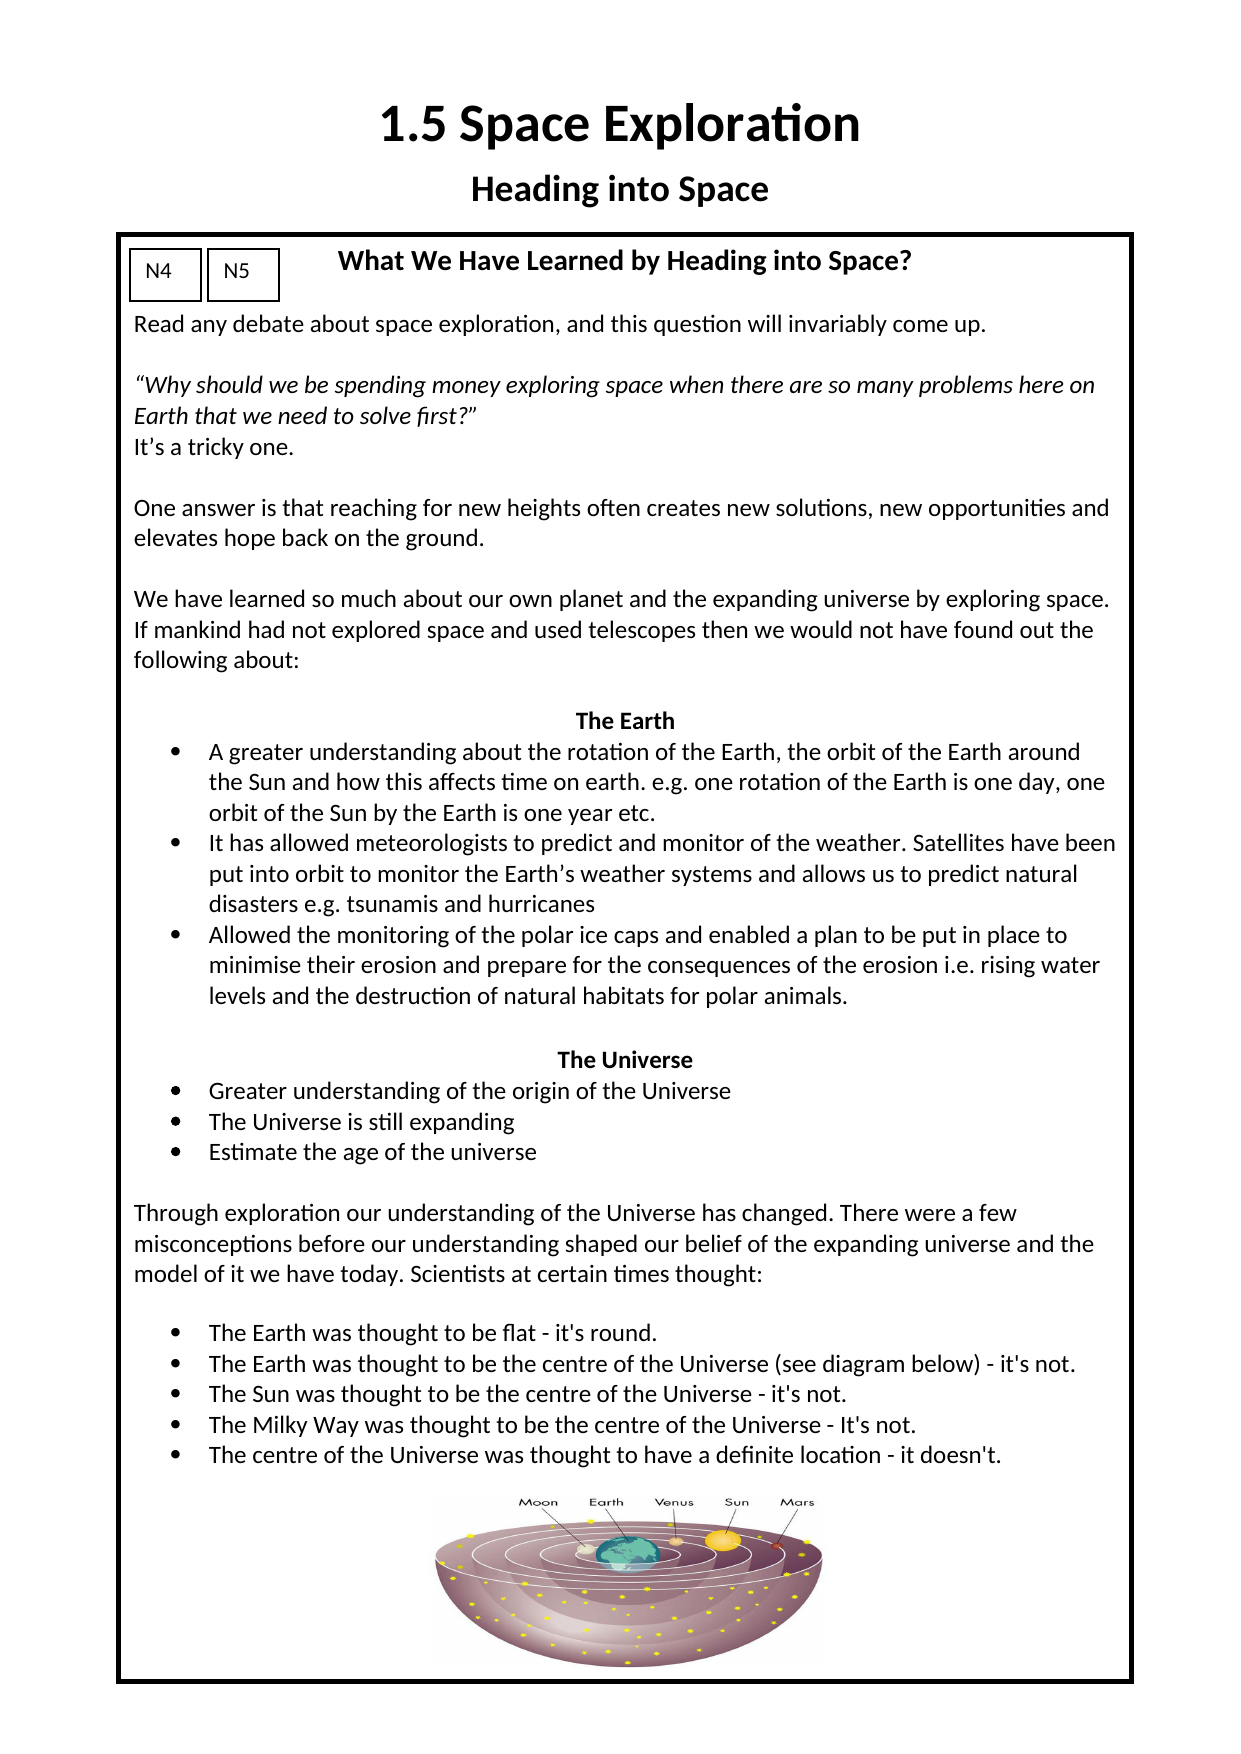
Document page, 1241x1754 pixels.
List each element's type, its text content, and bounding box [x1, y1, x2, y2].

text Heading into Space [150, 165, 1090, 211]
picture [428, 1495, 828, 1668]
text 1.5 Space Exploration [150, 89, 1090, 155]
